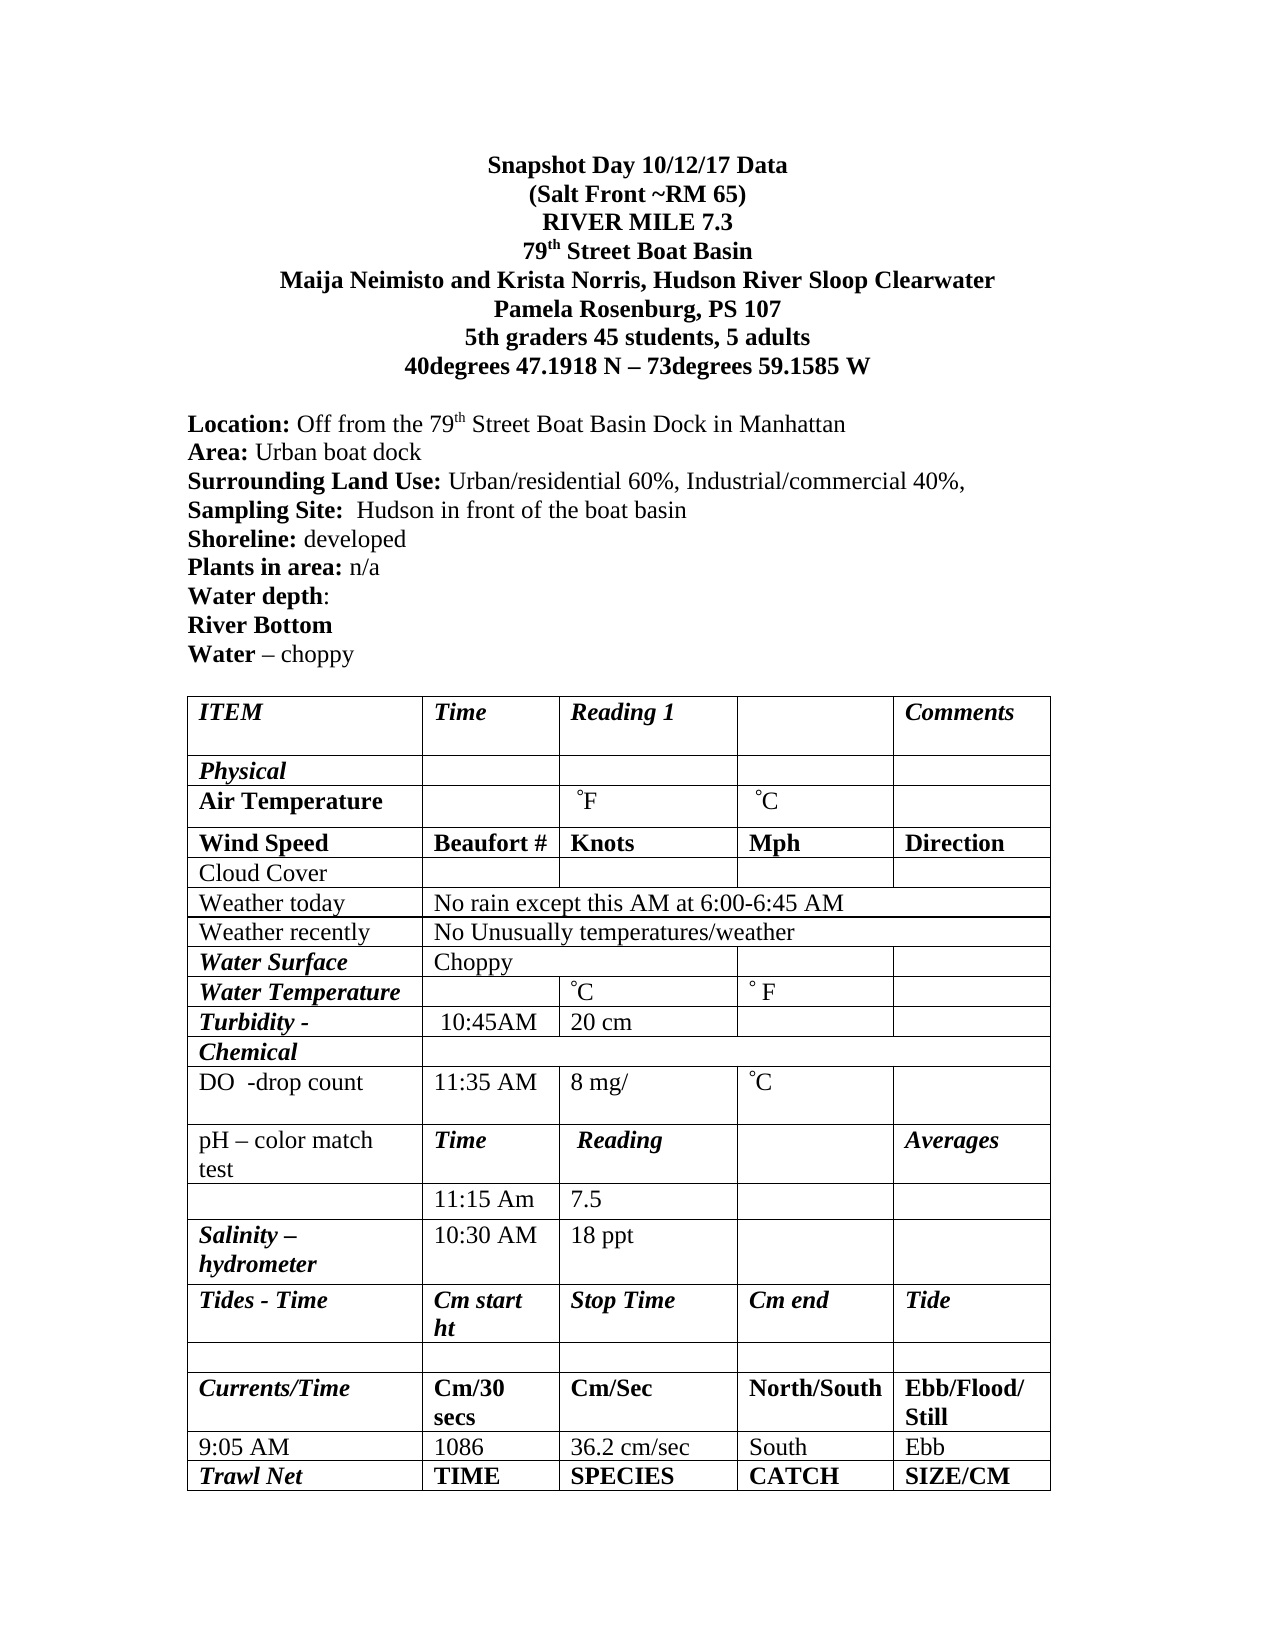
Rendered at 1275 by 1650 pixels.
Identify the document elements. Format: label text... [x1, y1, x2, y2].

table_cell C [560, 977, 737, 1006]
text Maija Neimisto and Krista Norris, Hudson River Sloop Clearwater [187, 265, 1087, 294]
text RIVER MILE 7.3 [187, 207, 1087, 236]
table_cell South [738, 1432, 893, 1460]
table_cell Tide [894, 1285, 1050, 1342]
table_cell SPECIES [560, 1461, 737, 1490]
table_cell Water Temperature [188, 977, 422, 1006]
table_cell Cm start ht [423, 1285, 559, 1342]
table_cell [423, 756, 559, 785]
text (Salt Front ~RM 65) [187, 179, 1087, 207]
table_cell Ebb/Flood/ Still [894, 1373, 1050, 1431]
table_cell No rain except this AM at 6:00-6:45 AM [423, 888, 1050, 916]
table_cell CATCH [738, 1461, 893, 1490]
table_header Reading 1 [560, 697, 737, 755]
table_cell Trawl Net [188, 1461, 422, 1490]
table_cell [560, 858, 737, 887]
table_header Comments [894, 697, 1050, 755]
text Location: Off from the 79th Street Boat Basin Dock in Manhattan [187, 409, 1087, 437]
table_cell C [738, 786, 893, 827]
text Water – choppy [187, 639, 1087, 667]
table_cell SIZE/CM [894, 1461, 1050, 1490]
table_cell Air Temperature [188, 786, 422, 827]
table_cell [894, 1184, 1050, 1219]
table_cell Tides - Time [188, 1285, 422, 1342]
table_cell Time [423, 1125, 559, 1183]
table_cell [738, 858, 893, 887]
table_cell pH – color match test [188, 1125, 422, 1183]
table_cell Mph [738, 828, 893, 857]
table_cell [738, 947, 893, 976]
table_cell [423, 977, 559, 1006]
table_cell 18 ppt [560, 1220, 737, 1284]
table_cell Turbidity - [188, 1007, 422, 1036]
table_cell 20 cm [560, 1007, 737, 1036]
text Plants in area: n/a [187, 552, 1087, 581]
text 79th Street Boat Basin [187, 236, 1087, 265]
table_header Time [423, 697, 559, 755]
text Shoreline: developed [187, 524, 1087, 552]
table_cell Physical [188, 756, 422, 785]
table_cell [894, 1067, 1050, 1124]
table_cell [560, 1343, 737, 1372]
table_cell [894, 1343, 1050, 1372]
table_cell C [738, 1067, 893, 1124]
table_cell 1086 [423, 1432, 559, 1460]
table_cell [894, 1220, 1050, 1284]
table_cell 10:45AM [423, 1007, 559, 1036]
table_cell Direction [894, 828, 1050, 857]
text Water depth: [187, 581, 1087, 610]
table_cell [894, 756, 1050, 785]
text Sampling Site: Hudson in front of the boat basin [187, 495, 1087, 524]
table_cell [894, 786, 1050, 827]
table_cell North/South [738, 1373, 893, 1431]
table_cell [738, 1007, 893, 1036]
table_cell Knots [560, 828, 737, 857]
table_cell Salinity – hydrometer [188, 1220, 422, 1284]
table_cell Chemical [188, 1037, 422, 1066]
table_cell Choppy [423, 947, 737, 976]
table_cell [738, 1125, 893, 1183]
table_cell [423, 1343, 559, 1372]
table_cell [894, 858, 1050, 887]
text Snapshot Day 10/12/17 Data [187, 150, 1087, 179]
table_cell 7.5 [560, 1184, 737, 1219]
table_cell [423, 858, 559, 887]
table_cell Weather recently [188, 918, 422, 946]
table_cell 11:35 AM [423, 1067, 559, 1124]
table_cell Stop Time [560, 1285, 737, 1342]
table_cell [894, 977, 1050, 1006]
table_cell [188, 1184, 422, 1219]
table_cell Currents/Time [188, 1373, 422, 1431]
table_cell [738, 1343, 893, 1372]
table_cell 36.2 cm/sec [560, 1432, 737, 1460]
table_cell DO -drop count [188, 1067, 422, 1124]
table_cell 11:15 Am [423, 1184, 559, 1219]
text 5th graders 45 students, 5 adults [187, 322, 1087, 351]
table_cell Water Surface [188, 947, 422, 976]
table_cell F [560, 786, 737, 827]
table_header ITEM [188, 697, 422, 755]
table_cell Ebb [894, 1432, 1050, 1460]
table_cell Averages [894, 1125, 1050, 1183]
table_cell [894, 1007, 1050, 1036]
table_cell No Unusually temperatures/weather [423, 918, 1050, 946]
table_cell Cm end [738, 1285, 893, 1342]
table_cell 8 mg/ [560, 1067, 737, 1124]
text River Bottom [187, 610, 1087, 639]
table_cell TIME [423, 1461, 559, 1490]
table_cell [738, 1220, 893, 1284]
table_cell Wind Speed [188, 828, 422, 857]
table_cell [188, 1343, 422, 1372]
table_cell [894, 947, 1050, 976]
table_cell [560, 756, 737, 785]
table_cell 10:30 AM [423, 1220, 559, 1284]
text Pamela Rosenburg, PS 107 [187, 294, 1087, 322]
table_cell 9:05 AM [188, 1432, 422, 1460]
table_cell [738, 756, 893, 785]
table_cell [423, 786, 559, 827]
table_cell Reading [560, 1125, 737, 1183]
text Area: Urban boat dock [187, 437, 1087, 466]
table_cell Beaufort # [423, 828, 559, 857]
text 40degrees 47.1918 N – 73degrees 59.1585 W [187, 351, 1087, 380]
text Surrounding Land Use: Urban/residential 60%, Industrial/commercial 40%, [187, 466, 1087, 495]
table_cell Cm/Sec [560, 1373, 737, 1431]
table_cell Weather today [188, 888, 422, 916]
table_cell [738, 1184, 893, 1219]
table_cell Cm/30 secs [423, 1373, 559, 1431]
table_cell [423, 1037, 1050, 1066]
table_cell Cloud Cover [188, 858, 422, 887]
table_cell F [738, 977, 893, 1006]
table_header [738, 697, 893, 755]
